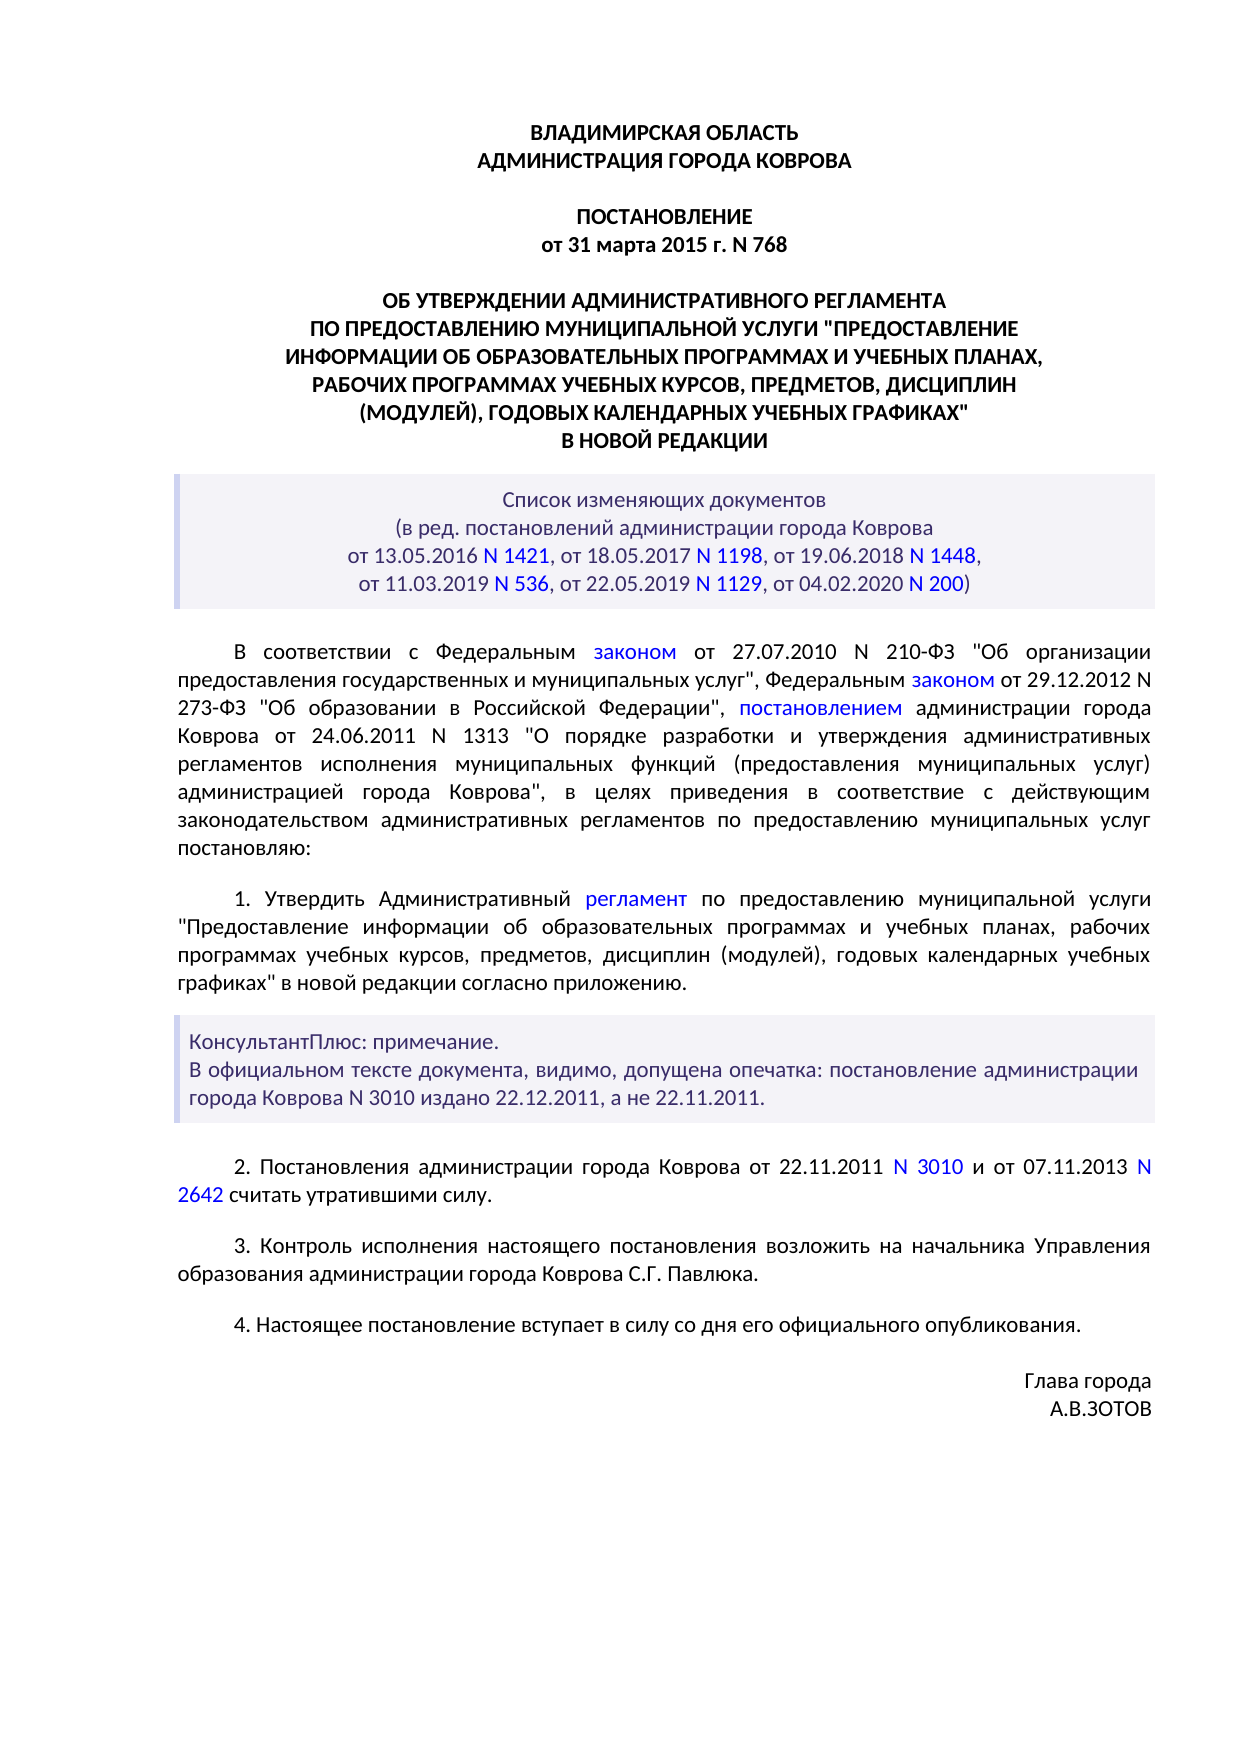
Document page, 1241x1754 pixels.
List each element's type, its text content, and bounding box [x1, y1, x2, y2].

text 4. Настоящее постановление вступает в силу со дня его официального опубликования. [177, 1310, 1152, 1338]
text 1. Утвердить Административный регламент по предоставлению муниципальной услуги "Предоставление информации об образовательных программах и учебных планах, рабочих программах учебных курсов, предметов, дисциплин (модулей), годовых календарных учебных графиках" в новой редакции согласно приложению. [177, 884, 1152, 996]
text 2. Постановления администрации города Коврова от 22.11.2011 N 3010 и от 07.11.2013 N 2642 считать утратившими силу. [177, 1152, 1152, 1208]
text В соответствии с Федеральным законом от 27.07.2010 N 210-ФЗ "Об организации предоставления государственных и муниципальных услуг", Федеральным законом от 29.12.2012 N 273-ФЗ "Об образовании в Российской Федерации", постановлением администрации города Коврова от 24.06.2011 N 1313 "О порядке разработки и утверждения административных регламентов исполнения муниципальных функций (предоставления муниципальных услуг) администрацией города Коврова", в целях приведения в соответствие с действующим законодательством административных регламентов по предоставлению муниципальных услуг постановляю: [177, 637, 1152, 861]
title ОБ УТВЕРЖДЕНИИ АДМИНИСТРАТИВНОГО РЕГЛАМЕНТА [177, 286, 1152, 314]
title В НОВОЙ РЕДАКЦИИ [177, 426, 1152, 454]
text Глава города [177, 1366, 1152, 1394]
table_header КонсультантПлюс: примечание. В официальном тексте документа, видимо, допущена опечатка: постановление администрации города Коврова N 3010 издано 22.12.2011, а не 22.11.2011. [180, 1015, 1149, 1123]
title ИНФОРМАЦИИ ОБ ОБРАЗОВАТЕЛЬНЫХ ПРОГРАММАХ И УЧЕБНЫХ ПЛАНАХ, [177, 342, 1152, 370]
title (МОДУЛЕЙ), ГОДОВЫХ КАЛЕНДАРНЫХ УЧЕБНЫХ ГРАФИКАХ" [177, 398, 1152, 426]
title ВЛАДИМИРСКАЯ ОБЛАСТЬ [177, 118, 1152, 146]
title от 31 марта 2015 г. N 768 [177, 230, 1152, 258]
table_header Список изменяющих документов (в ред. постановлений администрации города Коврова от 13.05.2016 N 1421, от 18.05.2017 N 1198, от 19.06.2018 N 1448, от 11.03.2019 N 536, от 22.05.2019 N 1129, от 04.02.2020 N 200) [180, 474, 1149, 609]
title ПО ПРЕДОСТАВЛЕНИЮ МУНИЦИПАЛЬНОЙ УСЛУГИ "ПРЕДОСТАВЛЕНИЕ [177, 314, 1152, 342]
title ПОСТАНОВЛЕНИЕ [177, 202, 1152, 230]
text 3. Контроль исполнения настоящего постановления возложить на начальника Управления образования администрации города Коврова С.Г. Павлюка. [177, 1231, 1152, 1287]
title АДМИНИСТРАЦИЯ ГОРОДА КОВРОВА [177, 146, 1152, 174]
title РАБОЧИХ ПРОГРАММАХ УЧЕБНЫХ КУРСОВ, ПРЕДМЕТОВ, ДИСЦИПЛИН [177, 370, 1152, 398]
text А.В.ЗОТОВ [177, 1394, 1152, 1422]
